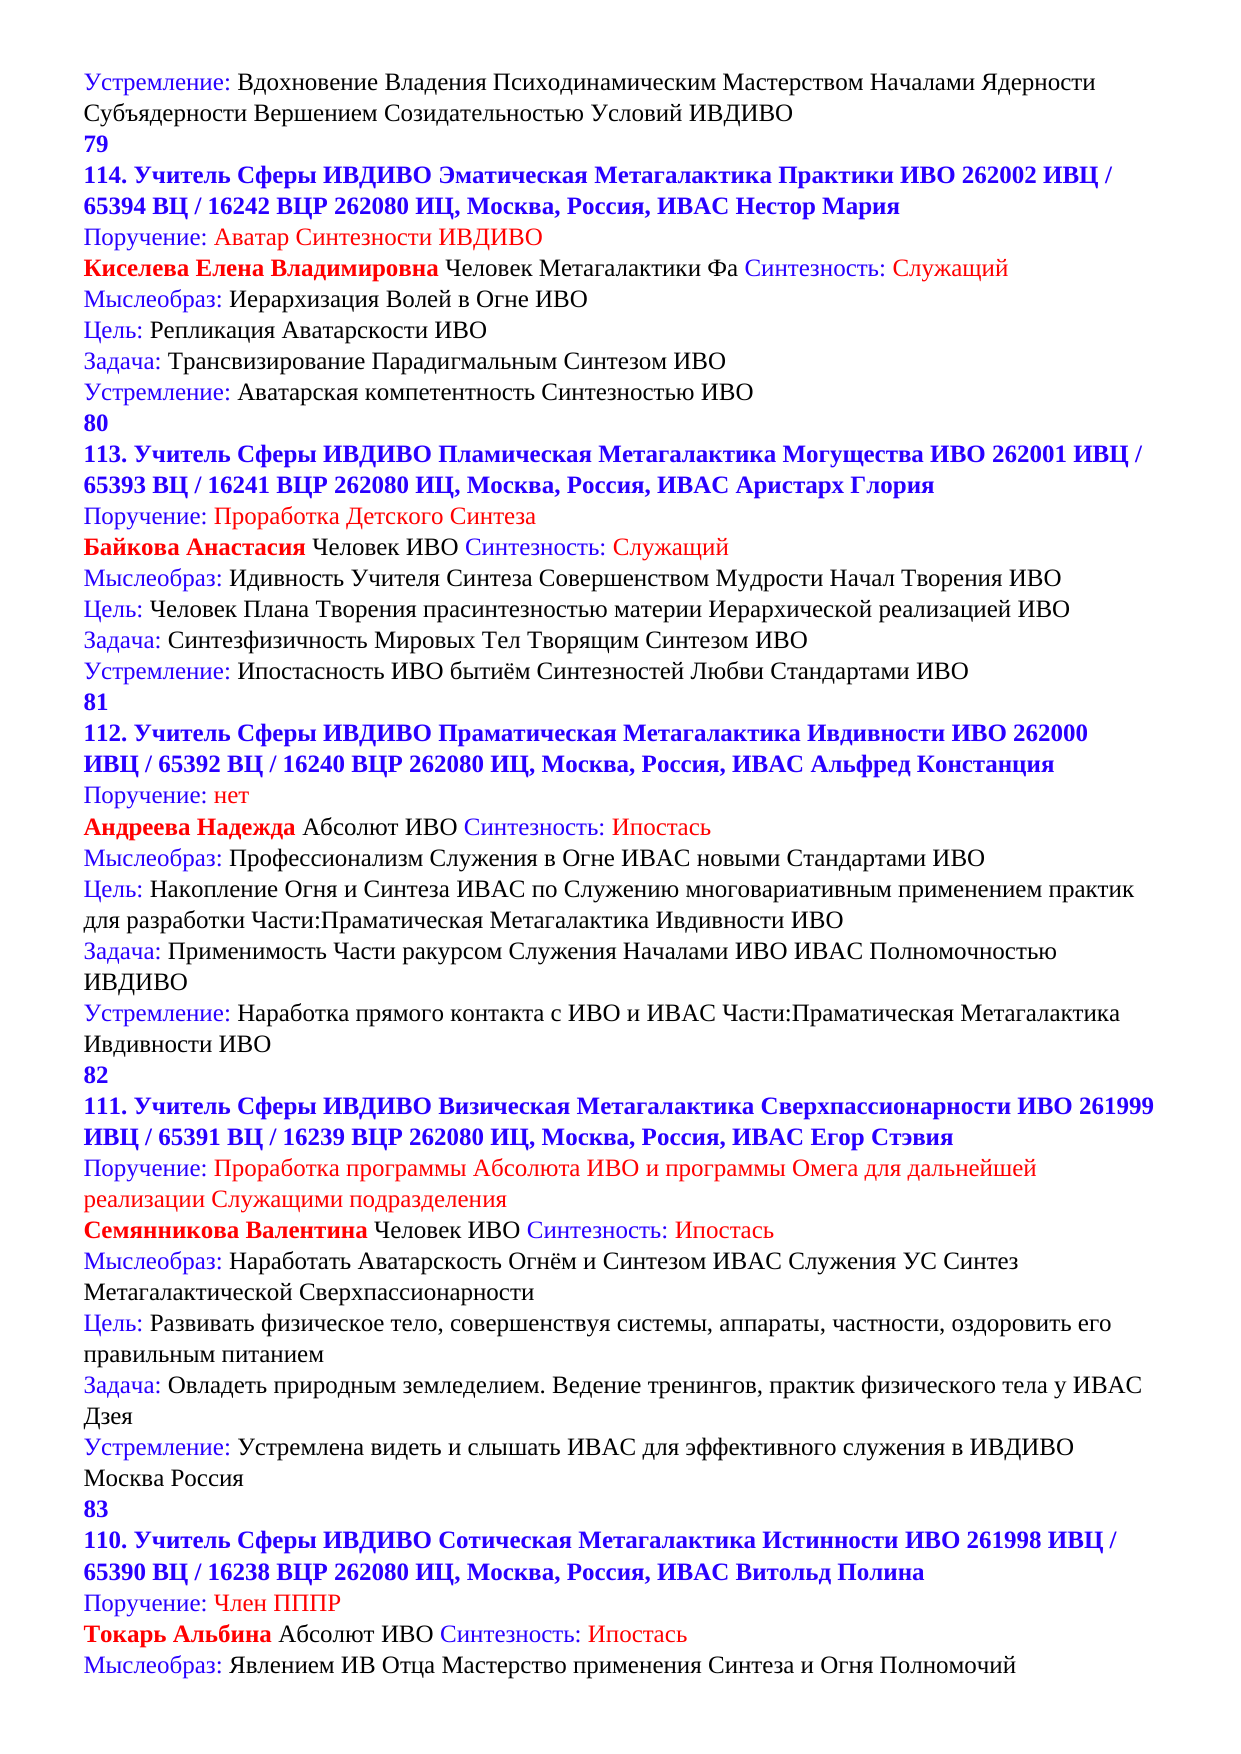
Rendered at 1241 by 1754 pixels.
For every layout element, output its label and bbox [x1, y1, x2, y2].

text [83, 67, 1157, 1678]
